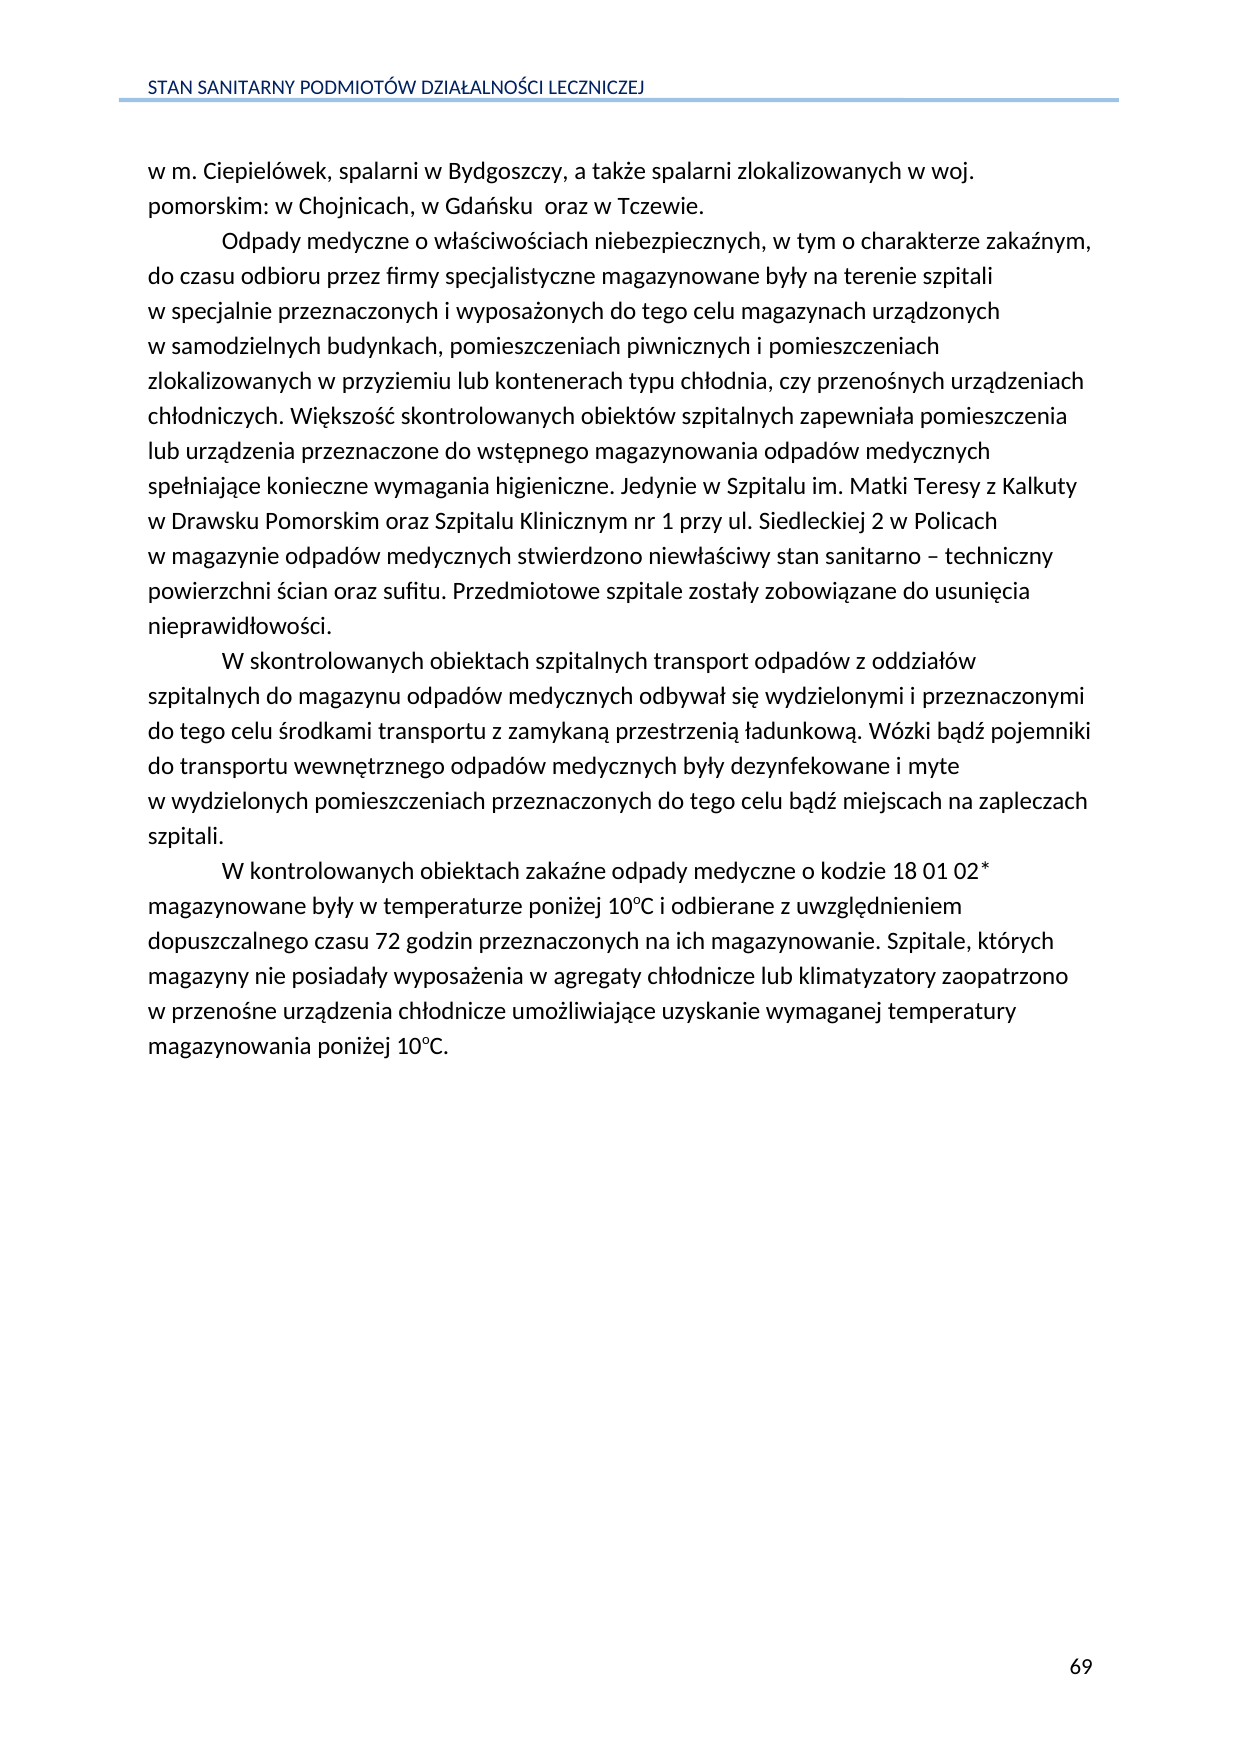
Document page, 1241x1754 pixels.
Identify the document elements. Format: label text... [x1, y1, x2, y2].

text Odpady medyczne o właściwościach niebezpiecznych, w tym o charakterze zakaźnym, do czasu odbioru przez firmy specjalistyczne magazynowane były na terenie szpitali w specjalnie przeznaczonych i wyposażonych do tego celu magazynach urządzonych w samodzielnych budynkach, pomieszczeniach piwnicznych i pomieszczeniach zlokalizowanych w przyziemiu lub kontenerach typu chłodnia, czy przenośnych urządzeniach chłodniczych. Większość skontrolowanych obiektów szpitalnych zapewniała pomieszczenia lub urządzenia przeznaczone do wstępnego magazynowania odpadów medycznych spełniające konieczne wymagania higieniczne. Jedynie w Szpitalu im. Matki Teresy z Kalkuty w Drawsku Pomorskim oraz Szpitalu Klinicznym nr 1 przy ul. Siedleckiej 2 w Policach w magazynie odpadów medycznych stwierdzono niewłaściwy stan sanitarno – techniczny powierzchni ścian oraz sufitu. Przedmiotowe szpitale zostały zobowiązane do usunięcia nieprawidłowości. [148, 225, 1092, 641]
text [148, 155, 1092, 221]
text W skontrolowanych obiektach szpitalnych transport odpadów z oddziałów szpitalnych do magazynu odpadów medycznych odbywał się wydzielonymi i przeznaczonymi do tego celu środkami transportu z zamykaną przestrzenią ładunkową. Wózki bądź pojemniki do transportu wewnętrznego odpadów medycznych były dezynfekowane i myte w wydzielonych pomieszczeniach przeznaczonych do tego celu bądź miejscach na zapleczach szpitali. [148, 645, 1092, 851]
text W kontrolowanych obiektach zakaźne odpady medyczne o kodzie 18 01 02* magazynowane były w temperaturze poniżej 10oC i odbierane z uwzględnieniem dopuszczalnego czasu 72 godzin przeznaczonych na ich magazynowanie. Szpitale, których magazyny nie posiadały wyposażenia w agregaty chłodnicze lub klimatyzatory zaopatrzono w przenośne urządzenia chłodnicze umożliwiające uzyskanie wymaganej temperatury magazynowania poniżej 10oC. [148, 855, 1092, 1061]
